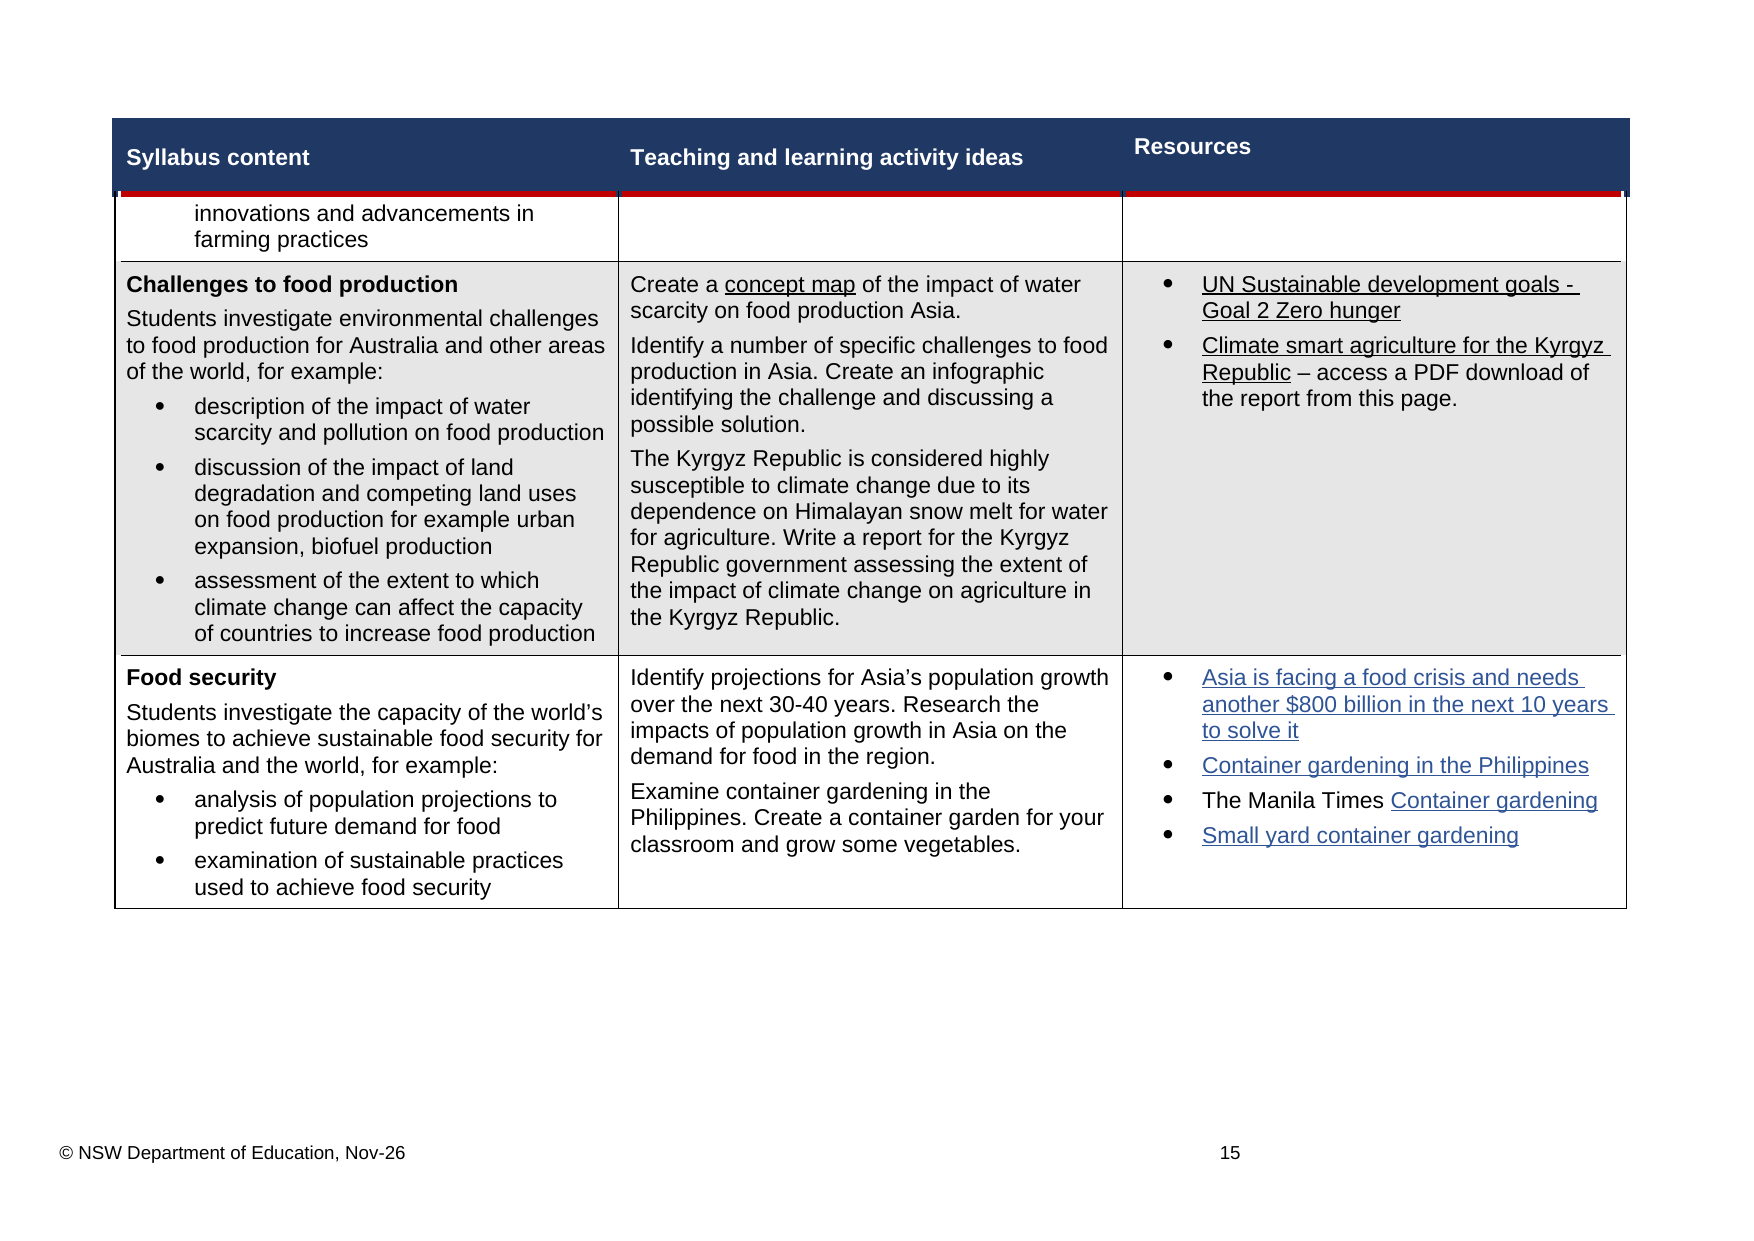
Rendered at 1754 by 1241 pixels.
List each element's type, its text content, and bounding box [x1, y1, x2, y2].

table_header Syllabus content [118, 124, 616, 191]
table_header Teaching and learning activity ideas [622, 124, 1120, 191]
table_cell UN Sustainable development goals - Goal 2 Zero hunger Climate smart agriculture for the Kyrgyz Republic – access a PDF download of the report from this page. [1123, 261, 1626, 655]
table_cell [116, 191, 618, 261]
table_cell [1123, 191, 1626, 261]
table_cell Food security Students investigate the capacity of the world’s biomes to achieve sustainable food security for Australia and the world, for example: analysis of population projections to predict future demand for food examination of sustainable practices used to achieve food security [116, 655, 618, 908]
table_header Resources [1126, 124, 1624, 191]
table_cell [619, 197, 1122, 261]
table_cell Challenges to food production Students investigate environmental challenges to food production for Australia and other areas of the world, for example: description of the impact of water scarcity and pollution on food production discussion of the impact of land degradation and competing land uses on food production for example urban expansion, biofuel production assessment of the extent to which climate change can affect the capacity of countries to increase food production [116, 261, 618, 655]
table_cell Identify projections for Asia’s population growth over the next 30-40 years. Research the impacts of population growth in Asia on the demand for food in the region. Examine container gardening in the Philippines. Create a container garden for your classroom and grow some vegetables. [619, 656, 1122, 908]
table_cell Create a concept map of the impact of water scarcity on food production Asia. Identify a number of specific challenges to food production in Asia. Create an infographic identifying the challenge and discussing a possible solution. The Kyrgyz Republic is considered highly susceptible to climate change due to its dependence on Himalayan snow melt for water for agriculture. Write a report for the Kyrgyz Republic government assessing the extent of the impact of climate change on agriculture in the Kyrgyz Republic. [619, 262, 1122, 655]
table_cell Asia is facing a food crisis and needs another $800 billion in the next 10 years to solve it Container gardening in the Philippines The Manila Times Container gardening Small yard container gardening [1123, 655, 1626, 908]
